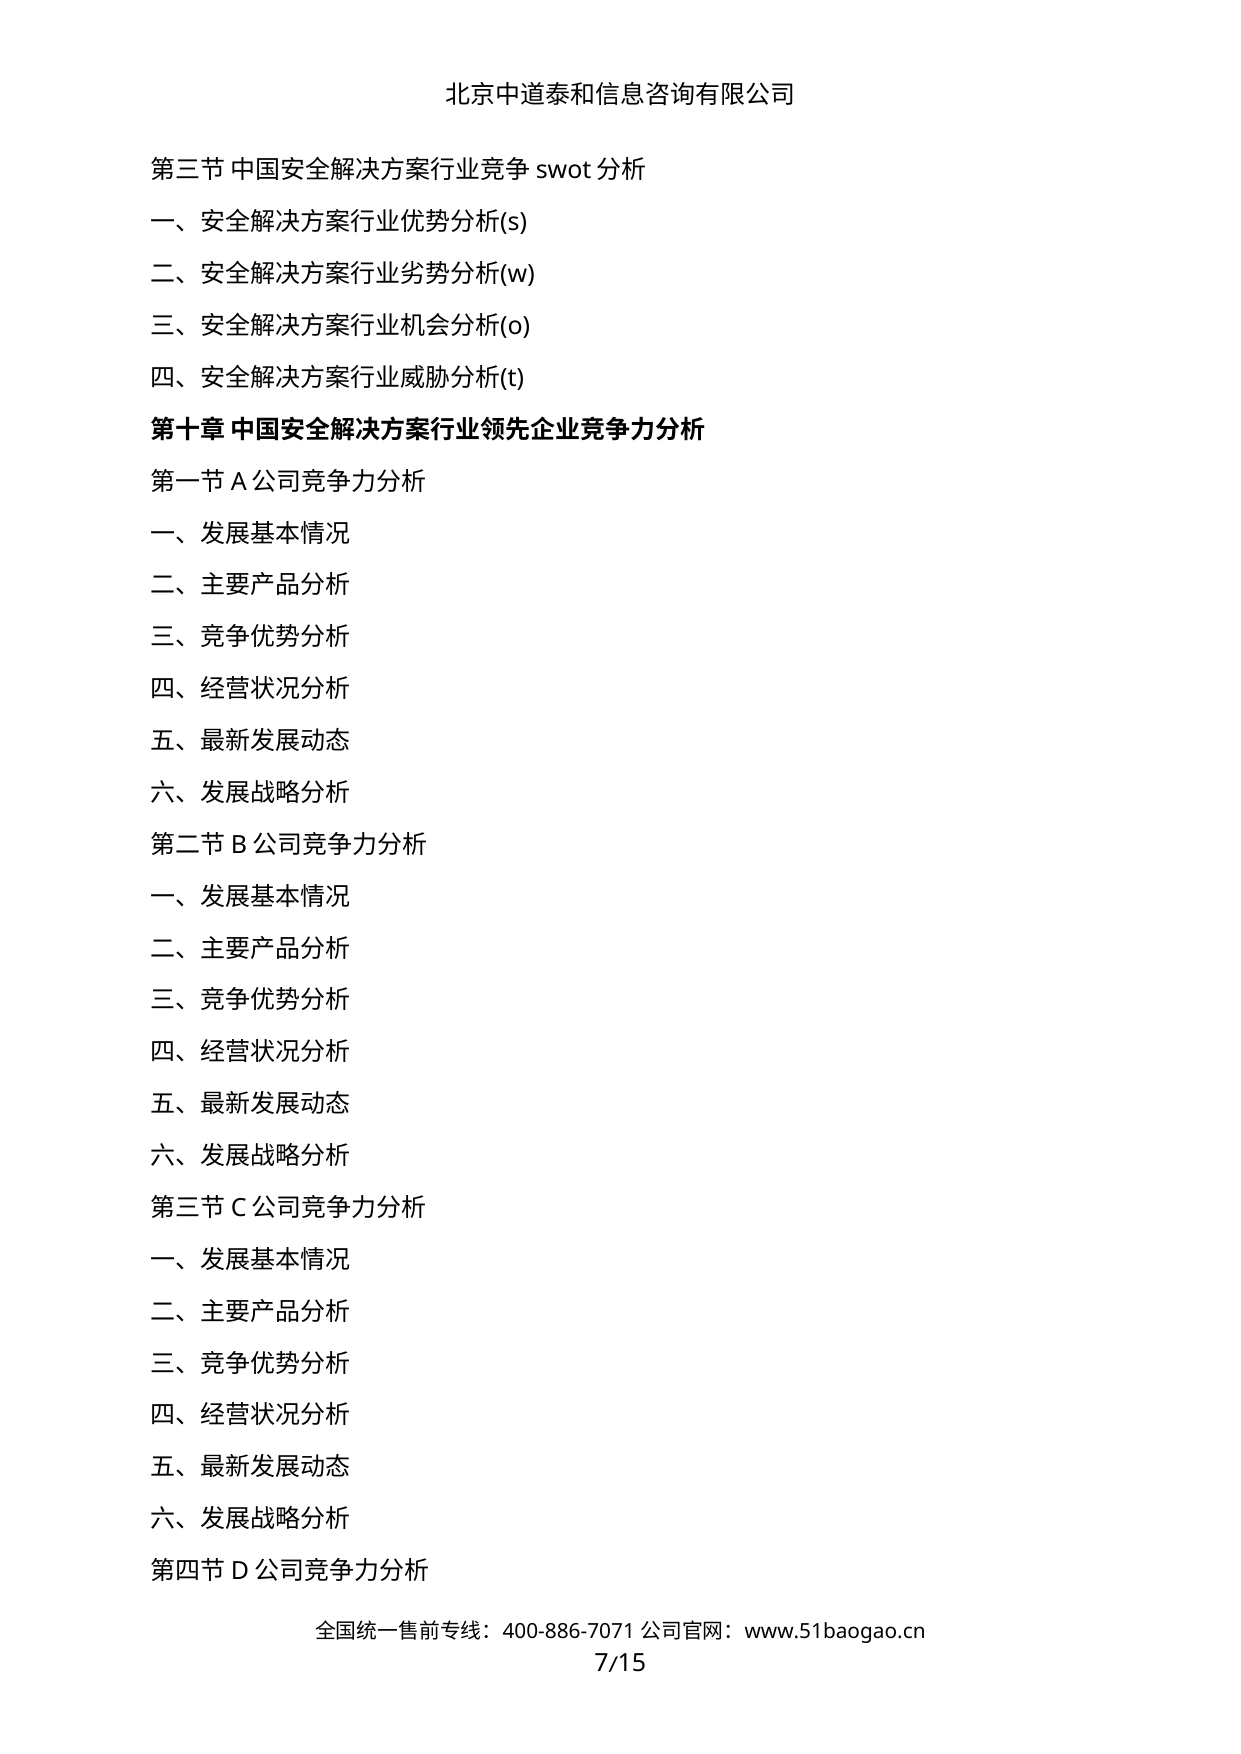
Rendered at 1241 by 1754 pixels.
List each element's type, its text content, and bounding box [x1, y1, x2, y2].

text 二、主要产品分析 [150, 1291, 1090, 1327]
text 二、安全解决方案行业劣势分析(w) [150, 254, 1090, 290]
text 三、竞争优势分析 [150, 1343, 1090, 1379]
text 四、经营状况分析 [150, 1032, 1090, 1068]
text 四、经营状况分析 [150, 669, 1090, 705]
text 五、最新发展动态 [150, 721, 1090, 757]
text 第十章 中国安全解决方案行业领先企业竞争力分析 [150, 409, 1090, 446]
text 一、发展基本情况 [150, 513, 1090, 549]
text 三、竞争优势分析 [150, 617, 1090, 653]
text 六、发展战略分析 [150, 1499, 1090, 1535]
text 一、安全解决方案行业优势分析(s) [150, 202, 1090, 238]
text 第三节 C公司竞争力分析 [150, 1187, 1090, 1224]
text 一、发展基本情况 [150, 876, 1090, 912]
text 五、最新发展动态 [150, 1084, 1090, 1120]
text 六、发展战略分析 [150, 772, 1090, 809]
text 第四节 D公司竞争力分析 [150, 1551, 1090, 1587]
text 四、安全解决方案行业威胁分析(t) [150, 357, 1090, 394]
text 二、主要产品分析 [150, 565, 1090, 601]
text 第二节 B公司竞争力分析 [150, 824, 1090, 861]
text 第三节 中国安全解决方案行业竞争swot分析 [150, 150, 1090, 186]
text 一、发展基本情况 [150, 1239, 1090, 1276]
text 第一节 A公司竞争力分析 [150, 461, 1090, 497]
text 二、主要产品分析 [150, 928, 1090, 964]
text 六、发展战略分析 [150, 1136, 1090, 1172]
text 四、经营状况分析 [150, 1395, 1090, 1431]
text 三、安全解决方案行业机会分析(o) [150, 306, 1090, 342]
text 三、竞争优势分析 [150, 980, 1090, 1016]
text 五、最新发展动态 [150, 1447, 1090, 1483]
